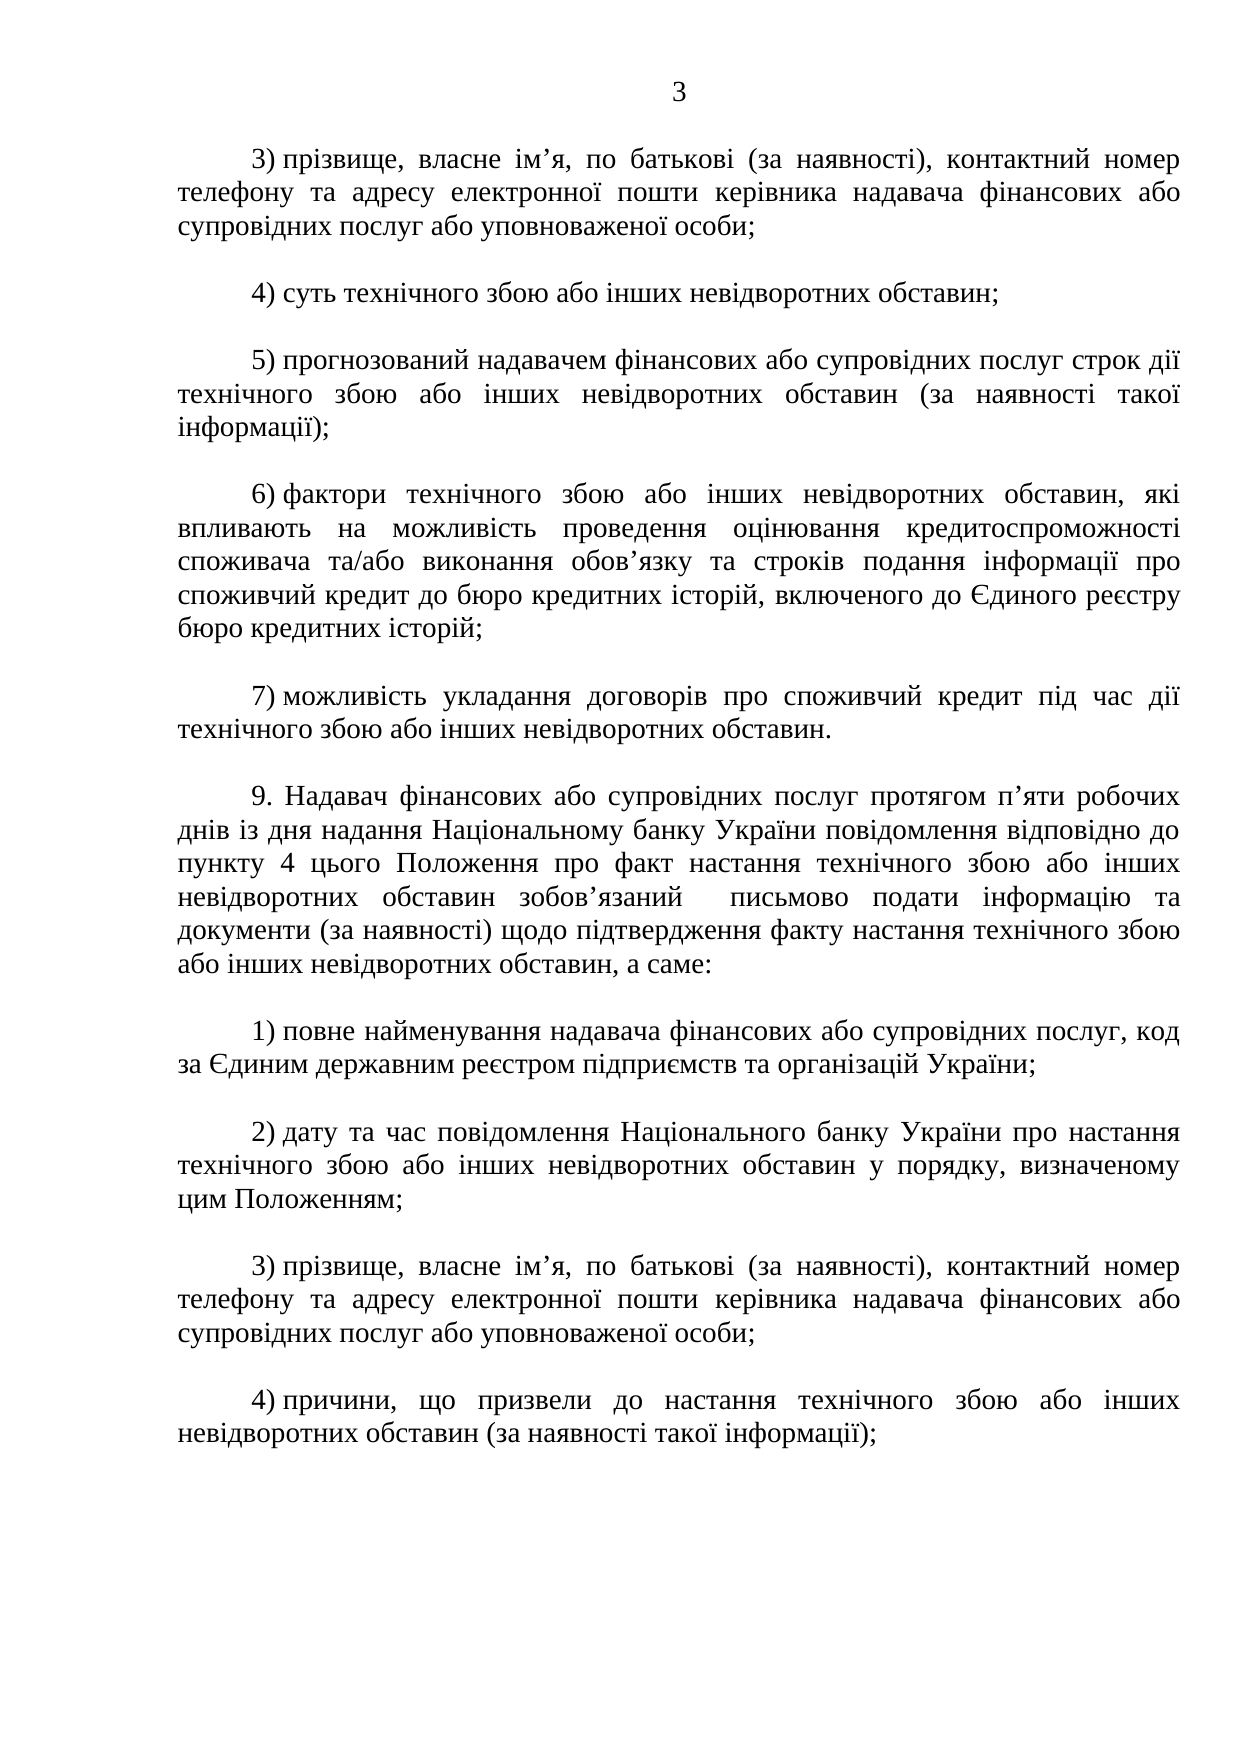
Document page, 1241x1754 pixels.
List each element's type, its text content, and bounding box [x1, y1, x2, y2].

list прогнозований надавачем фінансових або супровідних послуг строк дії технічного збою або інших невідворотних обставин (за наявності такої інформації); [177, 342, 1181, 443]
list суть технічного збою або інших невідворотних обставин; [251, 275, 1181, 309]
text 9. Надавач фінансових або супровідних послуг протягом п’яти робочих днів із дня надання Національному банку України повідомлення відповідно до пункту 4 цього Положення про факт настання технічного збою або інших невідворотних обставин зобов’язаний письмово подати інформацію та документи (за наявності) щодо підтвердження факту настання технічного збою або інших невідворотних обставин, а саме: [177, 778, 1181, 979]
list можливість укладання договорів про споживчий кредит під час дії технічного збою або інших невідворотних обставин. [177, 678, 1181, 745]
list причини, що призвели до настання технічного збою або інших невідворотних обставин (за наявності такої інформації); [177, 1382, 1181, 1449]
list прізвище, власне ім’я, по батькові (за наявності), контактний номер телефону та адресу електронної пошти керівника надавача фінансових або супровідних послуг або уповноваженої особи; [177, 1248, 1181, 1348]
list фактори технічного збою або інших невідворотних обставин, які впливають на можливість проведення оцінювання кредитоспроможності споживача та/або виконання обов’язку та строків подання інформації про споживчий кредит до бюро кредитних історій, включеного до Єдиного реєстру бюро кредитних історій; [177, 476, 1181, 644]
list прізвище, власне ім’я, по батькові (за наявності), контактний номер телефону та адресу електронної пошти керівника надавача фінансових або супровідних послуг або уповноваженої особи; [177, 141, 1181, 242]
list дату та час повідомлення Національного банку України про настання технічного збою або інших невідворотних обставин у порядку, визначеному цим Положенням; [177, 1114, 1181, 1214]
list повне найменування надавача фінансових або супровідних послуг, код за Єдиним державним реєстром підприємств та організацій України; [177, 1013, 1181, 1080]
